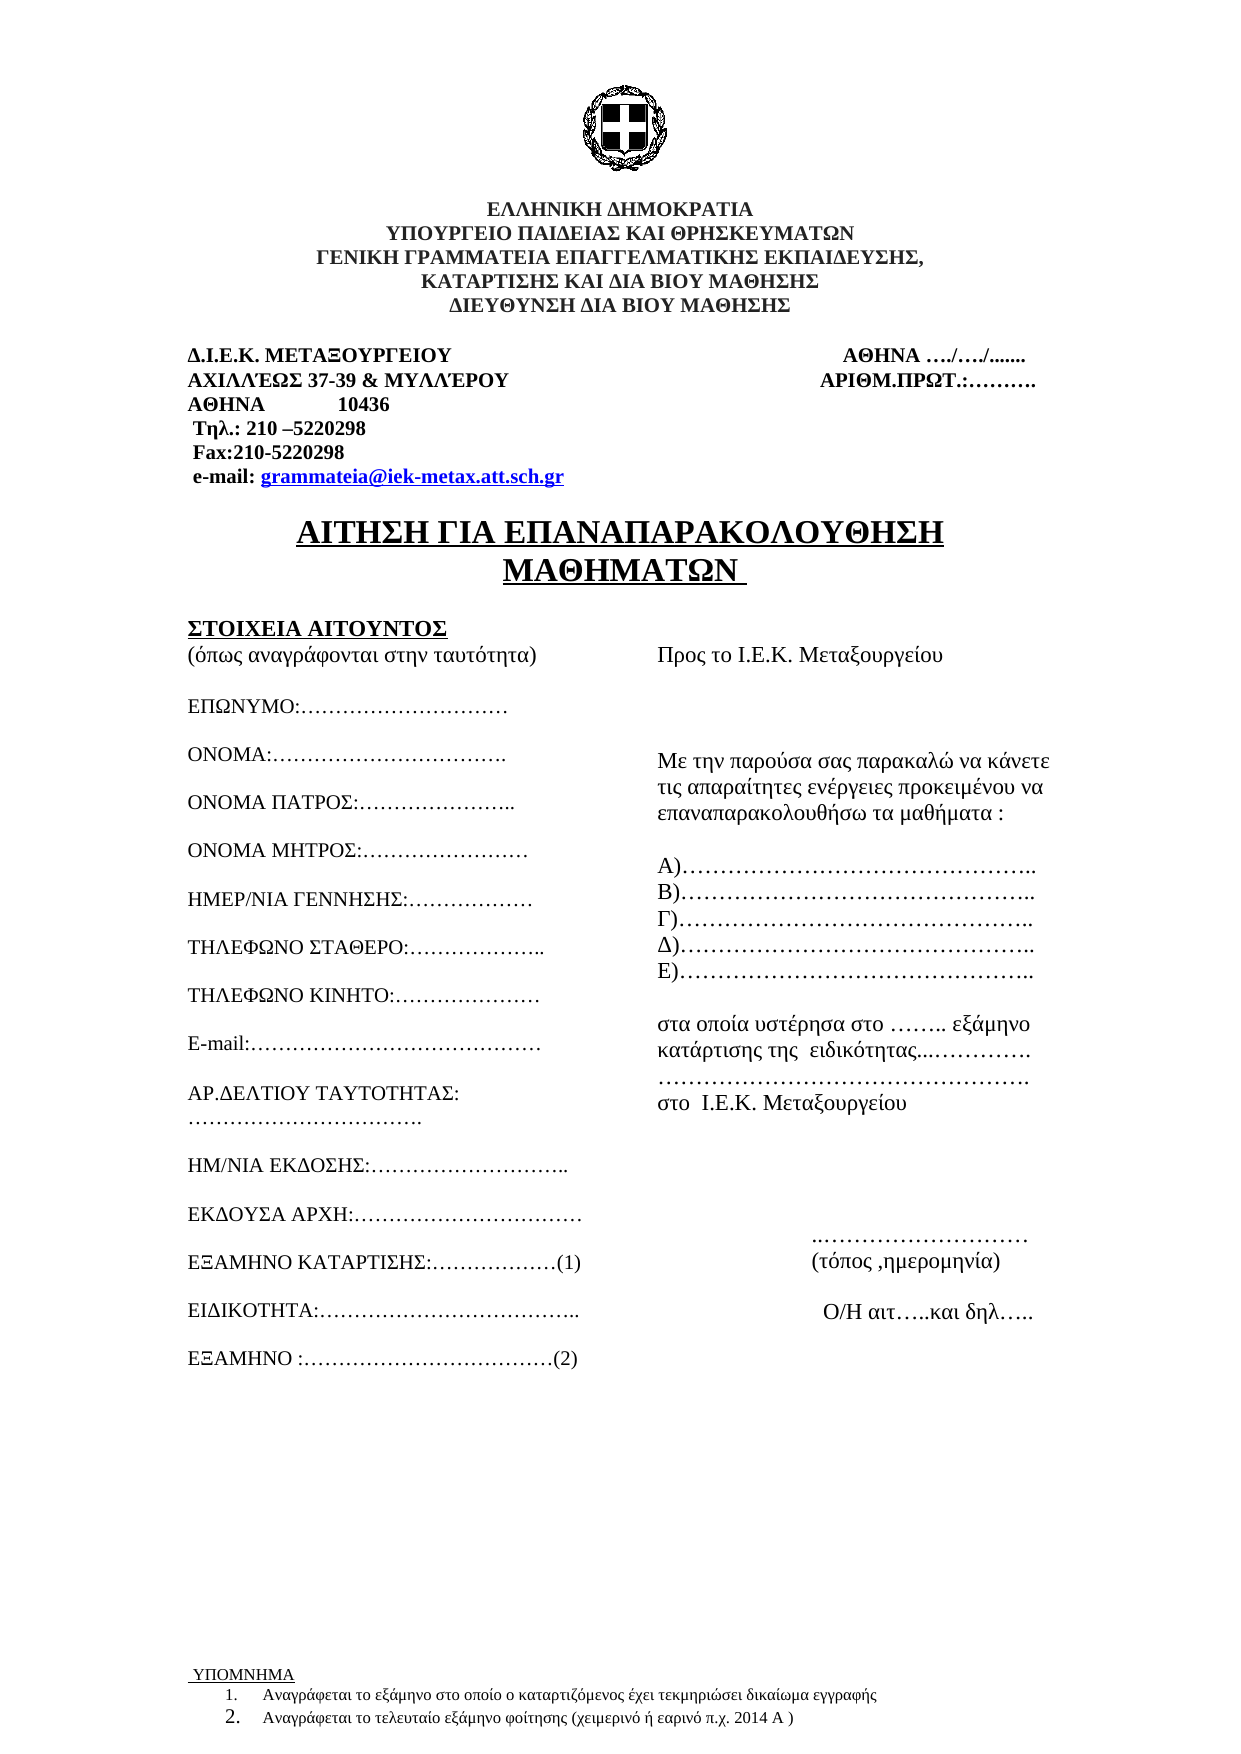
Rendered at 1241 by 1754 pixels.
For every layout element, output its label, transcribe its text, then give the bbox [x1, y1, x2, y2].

text ΑΙΤΗΣΗ ΓΙΑ ΕΠΑΝΑΠΑΡΑΚΟΛΟΥΘΗΣΗ ΜΑΘΗΜΑΤΩΝ [187, 512, 1053, 588]
text ΟΝΟΜΑ ΠΑΤΡΟΣ:………………….. [187, 790, 583, 814]
text Δ.Ι.Ε.Κ. ΜΕΤΑΞΟΥΡΓΕΙΟΥ ΑΘΗΝΑ …./…./....... [187, 343, 1053, 367]
text ΕΙΔΙΚΟΤΗΤΑ:……………………………….. [187, 1298, 583, 1322]
text Με την παρούσα σας παρακαλώ να κάνετε τις απαραίτητες ενέργειες προκειμένου να επαναπαρακολουθήσω τα μαθήματα : [657, 747, 1053, 826]
text ΓΕΝΙΚΗ ΓΡΑΜΜΑΤΕΙΑ ΕΠΑΓΓΕΛΜΑΤΙΚΗΣ ΕΚΠΑΙΔΕΥΣΗΣ, [187, 245, 1053, 269]
text ΑΡ.ΔΕΛΤΙΟΥ ΤΑΥΤΟΤΗΤΑΣ:……………………………. [187, 1081, 583, 1129]
text ΕΞΑΜΗΝΟ :………………………………(2) [187, 1346, 583, 1370]
text ΗΜ/ΝΙΑ ΕΚΔΟΣΗΣ:……………………….. [187, 1153, 583, 1177]
text Β)……………………………………….. [657, 878, 1053, 905]
picture [559, 75, 682, 197]
text ΕΠΩΝΥΜΟ:………………………… [187, 694, 583, 718]
text ΕΞΑΜΗΝΟ ΚΑΤΑΡΤΙΣΗΣ:………………(1) [187, 1250, 583, 1274]
text …………………………………………. [657, 1063, 1053, 1089]
text E-mail:…………………………………… [187, 1031, 583, 1055]
text Α)……………………………………….. [657, 852, 1053, 878]
text (όπως αναγράφονται στην ταυτότητα) [187, 641, 583, 668]
text e-mail: grammateia@iek-metax.att.sch.gr [187, 464, 1053, 488]
text ΤΗΛΕΦΩΝΟ ΚΙΝΗΤΟ:………………… [187, 983, 583, 1007]
text ΔΙΕΥΘΥΝΣΗ ΔΙΑ ΒΙΟΥ ΜΑΘΗΣΗΣ [187, 293, 1053, 317]
text ΚΑΤΑΡΤΙΣΗΣ ΚΑΙ ΔΙΑ ΒΙΟΥ ΜΑΘΗΣΗΣ [187, 269, 1053, 293]
text ..……………………… [657, 1221, 1053, 1247]
text ΥΠΟΥΡΓΕΙΟ ΠΑΙΔΕΙΑΣ ΚΑΙ ΘΡΗΣΚΕΥΜΑΤΩΝ [187, 221, 1053, 245]
text Προς το Ι.Ε.Κ. Μεταξουργείου [657, 641, 1053, 668]
text ΕΚΔΟΥΣΑ ΑΡΧΗ:…………………………… [187, 1202, 583, 1226]
text Fax:210-5220298 [187, 440, 1053, 464]
text ΤΗΛΕΦΩΝΟ ΣΤΑΘΕΡΟ:……………….. [187, 934, 583, 959]
text στα οποία υστέρησα στο …….. εξάμηνο κατάρτισης της ειδικότητας...…………. [657, 1010, 1053, 1063]
text Τηλ.: 210 –5220298 [187, 416, 1053, 440]
text Ο/Η αιτ…..και δηλ….. [657, 1298, 1053, 1324]
text (τόπος ,ημερομηνία) [657, 1247, 1053, 1274]
text Γ)……………………………………….. [657, 905, 1053, 931]
text Αχιλλέως 37-39 & Μυλλέρου ΑΡΙΘΜ.ΠΡΩΤ.:………. [187, 367, 1053, 392]
text ΟΝΟΜΑ ΜΗΤΡΟΣ:…………………… [187, 838, 583, 862]
text ΟΝΟΜΑ:……………………………. [187, 742, 583, 766]
text ΗΜΕΡ/ΝΙΑ ΓΕΝΝΗΣΗΣ:……………… [187, 886, 583, 911]
text ΣΤΟΙΧΕΙΑ ΑΙΤΟΥΝΤΟΣ [187, 615, 583, 641]
text στο Ι.Ε.Κ. Μεταξουργείου [657, 1089, 1053, 1116]
text ΑΘΗΝΑ 10436 [187, 392, 1053, 416]
text ΕΛΛΗΝΙΚΗ ΔΗΜΟΚΡΑΤΙΑ [187, 197, 1053, 221]
text Ε)……………………………………….. [657, 957, 1053, 984]
text Δ)……………………………………….. [657, 931, 1053, 957]
